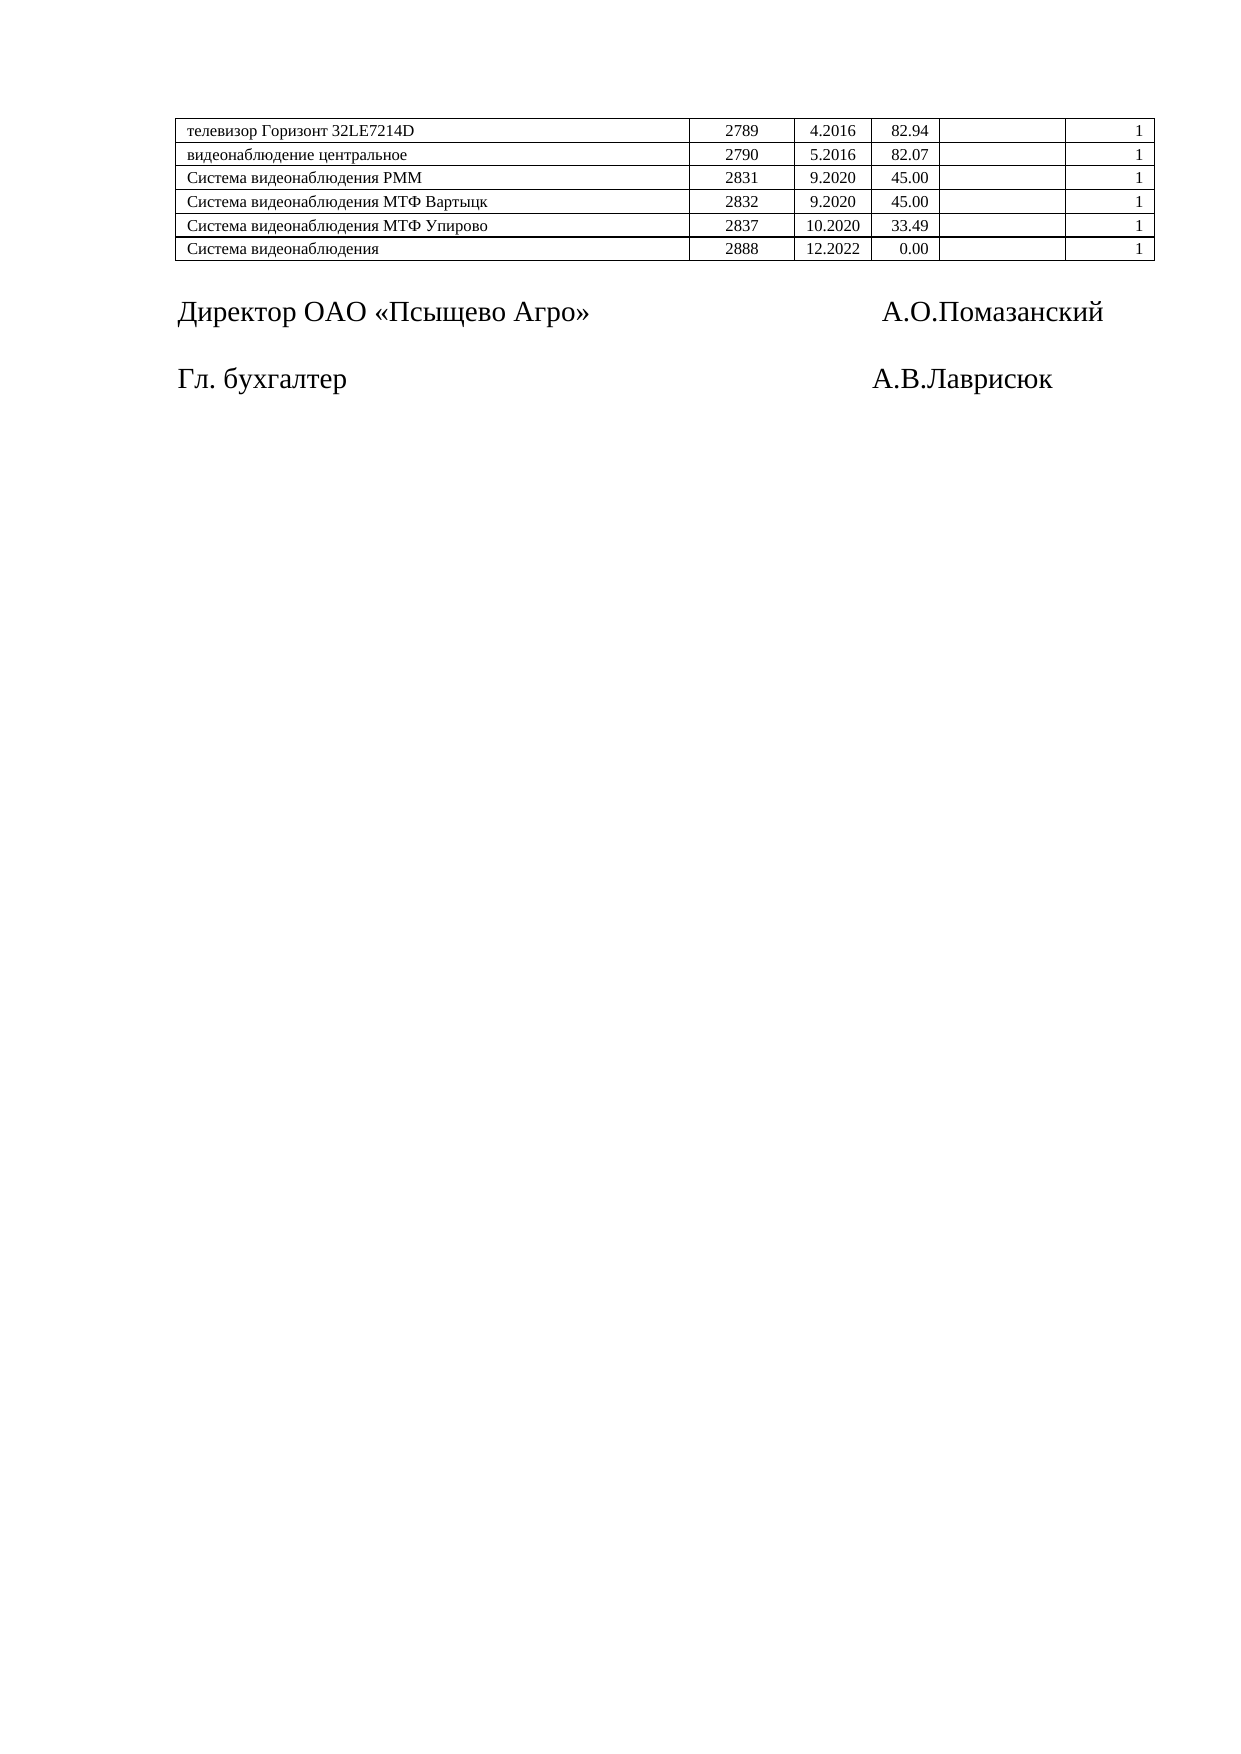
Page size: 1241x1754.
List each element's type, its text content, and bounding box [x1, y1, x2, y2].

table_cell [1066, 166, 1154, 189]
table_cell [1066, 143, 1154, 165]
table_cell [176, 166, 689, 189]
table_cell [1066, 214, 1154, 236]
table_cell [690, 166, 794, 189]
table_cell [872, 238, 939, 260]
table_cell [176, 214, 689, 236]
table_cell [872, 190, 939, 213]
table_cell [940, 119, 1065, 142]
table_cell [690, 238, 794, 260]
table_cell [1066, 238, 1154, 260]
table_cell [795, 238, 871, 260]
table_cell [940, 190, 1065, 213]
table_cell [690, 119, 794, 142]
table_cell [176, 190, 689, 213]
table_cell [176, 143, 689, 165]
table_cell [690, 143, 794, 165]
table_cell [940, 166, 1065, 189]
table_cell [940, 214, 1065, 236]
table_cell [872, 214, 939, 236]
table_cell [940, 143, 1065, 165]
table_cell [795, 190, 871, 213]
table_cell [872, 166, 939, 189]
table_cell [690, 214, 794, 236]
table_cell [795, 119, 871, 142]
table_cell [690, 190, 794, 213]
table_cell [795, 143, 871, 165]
text Гл. бухгалтер А.В.Лаврисюк [177, 362, 1153, 395]
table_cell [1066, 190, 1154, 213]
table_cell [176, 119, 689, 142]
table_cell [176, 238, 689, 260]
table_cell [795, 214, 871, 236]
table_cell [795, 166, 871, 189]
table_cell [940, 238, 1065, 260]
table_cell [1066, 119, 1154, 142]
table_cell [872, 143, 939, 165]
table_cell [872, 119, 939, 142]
text Директор ОАО «Псыщево Агро» А.О.Помазанский [177, 294, 1153, 328]
